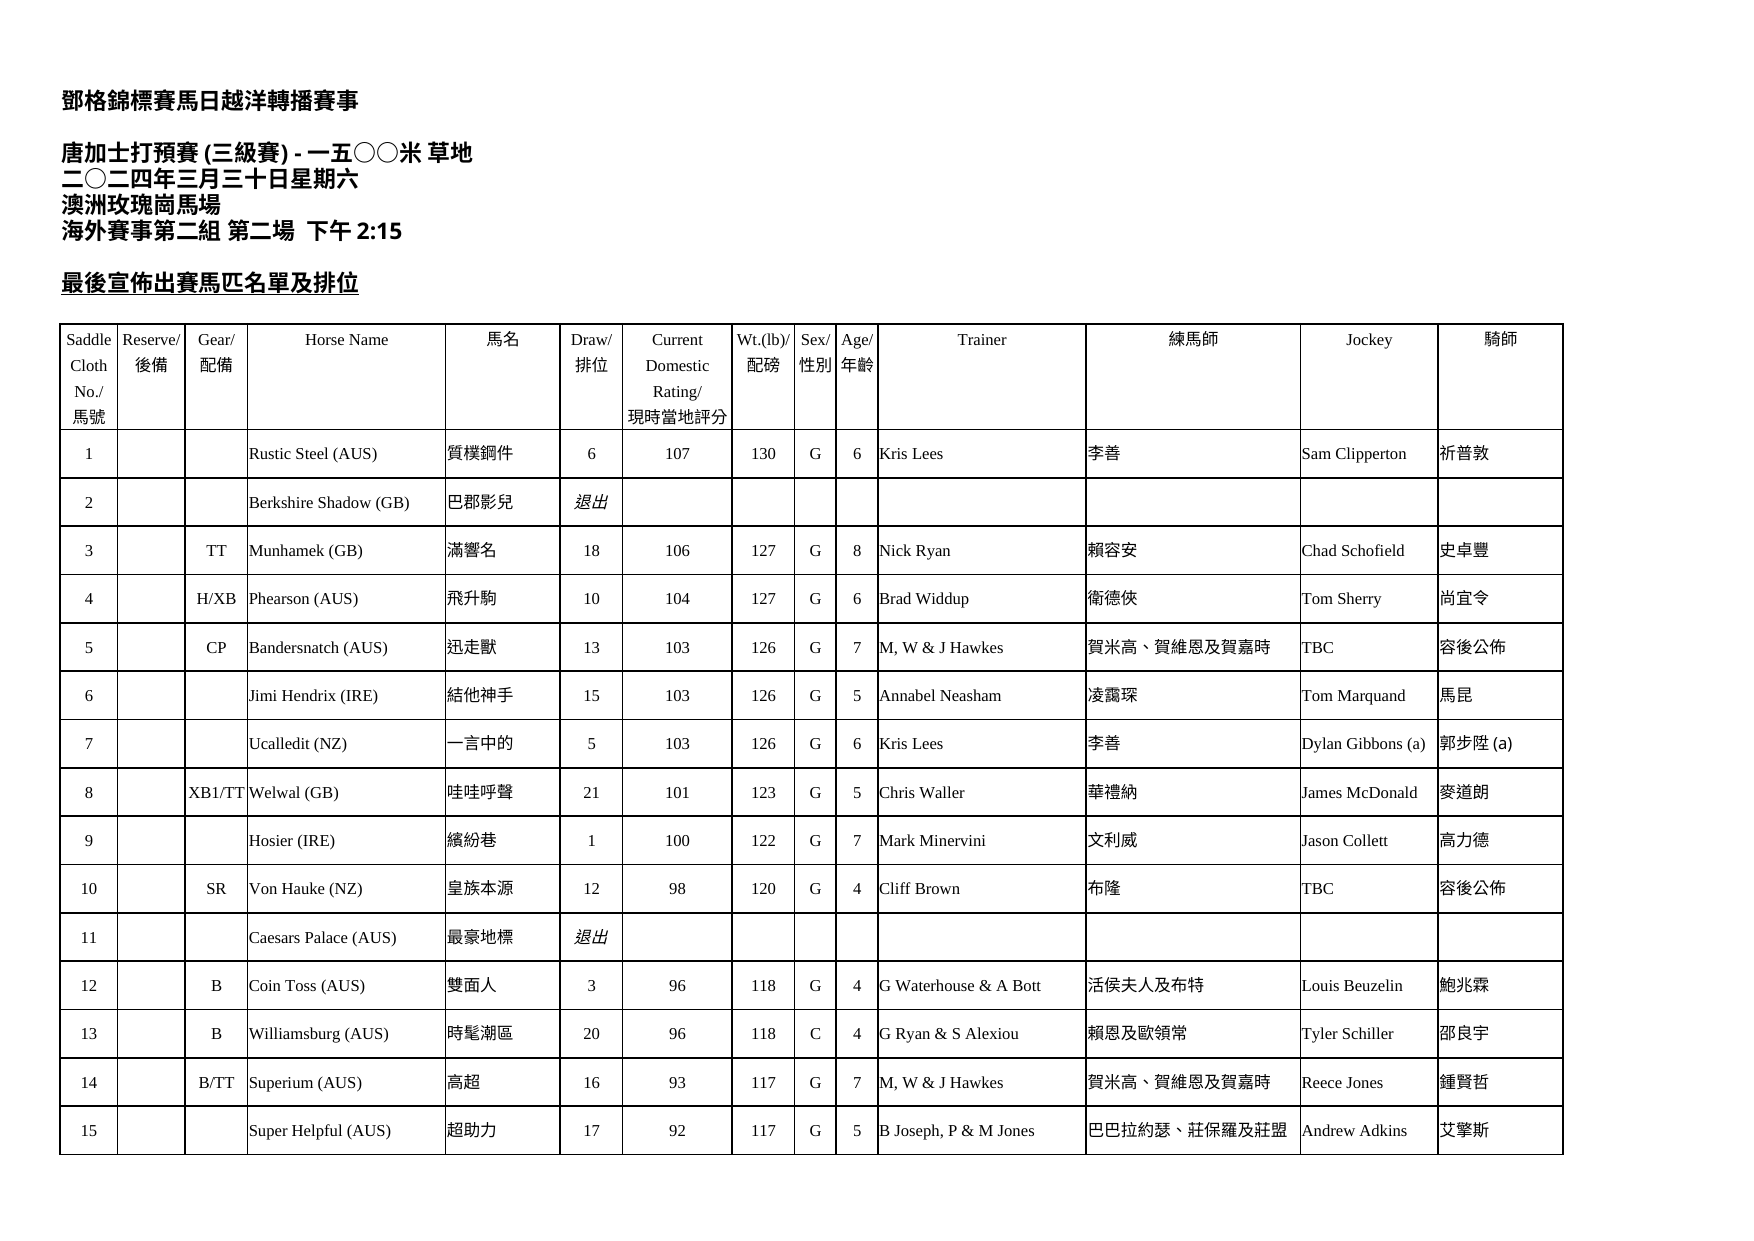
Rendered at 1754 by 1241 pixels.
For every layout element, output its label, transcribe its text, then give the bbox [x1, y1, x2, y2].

table_cell B [186, 962, 247, 1009]
table_cell H/XB [186, 575, 247, 622]
table_cell 騎師 [1439, 325, 1562, 429]
table_cell [186, 479, 247, 525]
table_cell 退出 [561, 914, 622, 960]
table_cell 7 [61, 720, 117, 767]
table_cell 退出 [561, 479, 622, 525]
table_cell 容後公佈 [1439, 865, 1562, 912]
table_cell 118 [733, 962, 794, 1009]
table_cell 雙面人 [446, 962, 559, 1009]
table_cell G [795, 527, 835, 574]
table_cell 祈普敦 [1439, 430, 1562, 477]
table_cell Horse Name [248, 325, 445, 429]
table_cell XB1/TT [186, 769, 247, 815]
table_cell 活侯夫人及布特 [1087, 962, 1300, 1009]
table_cell 迅走獸 [446, 624, 559, 670]
table_cell [733, 914, 794, 960]
table_cell [118, 672, 184, 719]
table_cell 20 [561, 1010, 622, 1057]
table_cell Bandersnatch (AUS) [248, 624, 445, 670]
table_cell 邵良宇 [1439, 1010, 1562, 1057]
table_cell 9 [61, 817, 117, 864]
table_cell Rustic Steel (AUS) [248, 430, 445, 477]
table_cell SR [186, 865, 247, 912]
table_cell 5 [837, 769, 877, 815]
table_cell 107 [623, 430, 731, 477]
table_cell 6 [837, 575, 877, 622]
table_cell 126 [733, 720, 794, 767]
table_cell 12 [561, 865, 622, 912]
table_cell 凌靄琛 [1087, 672, 1300, 719]
table_cell 12 [61, 962, 117, 1009]
table_cell 1 [61, 430, 117, 477]
table_cell [118, 817, 184, 864]
table_cell 布隆 [1087, 865, 1300, 912]
table_cell 15 [61, 1107, 117, 1154]
table_cell 郭步陞 (a) [1439, 720, 1562, 767]
table_cell [795, 914, 835, 960]
table_cell [118, 720, 184, 767]
table_cell 練馬師 [1087, 325, 1300, 429]
table_cell Trainer [879, 325, 1085, 429]
table_cell 5 [61, 624, 117, 670]
table_cell 123 [733, 769, 794, 815]
table_cell Louis Beuzelin [1301, 962, 1437, 1009]
table_cell Gear/ 配備 [186, 325, 247, 429]
table_cell 8 [61, 769, 117, 815]
table_cell Williamsburg (AUS) [248, 1010, 445, 1057]
table_cell 麥道朗 [1439, 769, 1562, 815]
table_cell 賀米高、賀維恩及賀嘉時 [1087, 624, 1300, 670]
table_cell G [795, 430, 835, 477]
table_cell Sex/ 性別 [795, 325, 835, 429]
table_cell TBC [1301, 624, 1437, 670]
table_cell 103 [623, 720, 731, 767]
table_cell [118, 962, 184, 1009]
table_cell James McDonald [1301, 769, 1437, 815]
table_cell 1 [561, 817, 622, 864]
table_cell [623, 479, 731, 525]
table_cell [118, 479, 184, 525]
table_cell M, W & J Hawkes [879, 624, 1085, 670]
table_cell Super Helpful (AUS) [248, 1107, 445, 1154]
table_cell Munhamek (GB) [248, 527, 445, 574]
table_cell [186, 914, 247, 960]
table_cell 賴容安 [1087, 527, 1300, 574]
table_cell 103 [623, 672, 731, 719]
table_cell [1439, 479, 1562, 525]
table_cell Jason Collett [1301, 817, 1437, 864]
table_cell Ucalledit (NZ) [248, 720, 445, 767]
table_cell 繽紛巷 [446, 817, 559, 864]
table_cell Sam Clipperton [1301, 430, 1437, 477]
table_cell [837, 479, 877, 525]
table_cell 3 [561, 962, 622, 1009]
table_cell 120 [733, 865, 794, 912]
table_cell G [795, 624, 835, 670]
table_cell 130 [733, 430, 794, 477]
table_cell [1301, 479, 1437, 525]
table_cell 4 [837, 962, 877, 1009]
table_cell 11 [61, 914, 117, 960]
table_cell Dylan Gibbons (a) [1301, 720, 1437, 767]
table_cell Tom Sherry [1301, 575, 1437, 622]
table_cell [623, 914, 731, 960]
table_cell [118, 1059, 184, 1105]
table_cell 15 [561, 672, 622, 719]
table_cell [837, 914, 877, 960]
table_cell 皇族本源 [446, 865, 559, 912]
table_cell 14 [61, 1059, 117, 1105]
table_cell 容後公佈 [1439, 624, 1562, 670]
table_cell 巴郡影兒 [446, 479, 559, 525]
table_cell Hosier (IRE) [248, 817, 445, 864]
table_cell 17 [561, 1107, 622, 1154]
table_cell 98 [623, 865, 731, 912]
table_cell Current Domestic Rating/ 現時當地評分 [623, 325, 731, 429]
table_cell 117 [733, 1059, 794, 1105]
table_cell TT [186, 527, 247, 574]
table_cell G [795, 865, 835, 912]
table_cell Caesars Palace (AUS) [248, 914, 445, 960]
table_cell [1301, 914, 1437, 960]
table_cell 16 [561, 1059, 622, 1105]
table_cell Andrew Adkins [1301, 1107, 1437, 1154]
table_cell Reece Jones [1301, 1059, 1437, 1105]
table_cell Welwal (GB) [248, 769, 445, 815]
table_cell 10 [561, 575, 622, 622]
table_cell Coin Toss (AUS) [248, 962, 445, 1009]
table_cell 華禮納 [1087, 769, 1300, 815]
table_cell 鍾賢哲 [1439, 1059, 1562, 1105]
table_cell G Waterhouse & A Bott [879, 962, 1085, 1009]
table_cell Phearson (AUS) [248, 575, 445, 622]
table_cell 超助力 [446, 1107, 559, 1154]
table_cell 127 [733, 527, 794, 574]
table_cell [186, 672, 247, 719]
table_cell B Joseph, P & M Jones [879, 1107, 1085, 1154]
table_cell Superium (AUS) [248, 1059, 445, 1105]
table_cell 117 [733, 1107, 794, 1154]
table_cell 126 [733, 672, 794, 719]
table_cell Chad Schofield [1301, 527, 1437, 574]
table_header 鄧格錦標賽馬日越洋轉播賽事 唐加士打預賽 (三級賽) - 一五○○米 草地 二○二四年三月三十日星期六 澳洲玫瑰崗馬場 海外賽事第二組 第二場 下午2:15 最後宣佈出賽馬匹名單及排位 [60, 89, 1563, 323]
table_cell 艾擎斯 [1439, 1107, 1562, 1154]
table_cell 5 [837, 672, 877, 719]
table_cell [118, 865, 184, 912]
table_cell 122 [733, 817, 794, 864]
table_cell 高力德 [1439, 817, 1562, 864]
table_cell 6 [837, 720, 877, 767]
table_cell Cliff Brown [879, 865, 1085, 912]
table_cell 尚宜令 [1439, 575, 1562, 622]
table_cell B [186, 1010, 247, 1057]
table_cell 103 [623, 624, 731, 670]
table_cell 106 [623, 527, 731, 574]
table_cell 92 [623, 1107, 731, 1154]
table_cell Jimi Hendrix (IRE) [248, 672, 445, 719]
table_cell 13 [561, 624, 622, 670]
table_cell Jockey [1301, 325, 1437, 429]
table_cell Nick Ryan [879, 527, 1085, 574]
table_cell 8 [837, 527, 877, 574]
table_cell G [795, 575, 835, 622]
table_cell G [795, 1059, 835, 1105]
table_cell 7 [837, 624, 877, 670]
table_cell [186, 817, 247, 864]
table_cell 21 [561, 769, 622, 815]
table_cell [118, 624, 184, 670]
table_cell 7 [837, 1059, 877, 1105]
table_cell G [795, 672, 835, 719]
table_cell 史卓豐 [1439, 527, 1562, 574]
table_cell 96 [623, 1010, 731, 1057]
table_cell 賴恩及歐領常 [1087, 1010, 1300, 1057]
table_cell [1087, 479, 1300, 525]
table_cell 結他神手 [446, 672, 559, 719]
table_cell [186, 430, 247, 477]
table_cell 李善 [1087, 430, 1300, 477]
table_cell 文利威 [1087, 817, 1300, 864]
table_cell 127 [733, 575, 794, 622]
table_cell 哇哇呼聲 [446, 769, 559, 815]
table_cell [118, 914, 184, 960]
table_cell 高超 [446, 1059, 559, 1105]
table_cell Tom Marquand [1301, 672, 1437, 719]
table_cell Chris Waller [879, 769, 1085, 815]
table_cell 2 [61, 479, 117, 525]
table_cell 李善 [1087, 720, 1300, 767]
table_cell Von Hauke (NZ) [248, 865, 445, 912]
table_cell Mark Minervini [879, 817, 1085, 864]
table_cell [879, 479, 1085, 525]
table_cell 10 [61, 865, 117, 912]
table_cell 賀米高、賀維恩及賀嘉時 [1087, 1059, 1300, 1105]
table_cell 93 [623, 1059, 731, 1105]
table_cell 101 [623, 769, 731, 815]
table_cell Kris Lees [879, 720, 1085, 767]
table_cell 時髦潮區 [446, 1010, 559, 1057]
table_cell Age/ 年齡 [837, 325, 877, 429]
table_cell G [795, 962, 835, 1009]
table_cell 18 [561, 527, 622, 574]
table_cell Wt.(lb)/ 配磅 [733, 325, 794, 429]
table_cell 4 [837, 1010, 877, 1057]
table_cell 最豪地標 [446, 914, 559, 960]
table_cell 6 [561, 430, 622, 477]
table_cell 4 [61, 575, 117, 622]
table_cell 馬名 [446, 325, 559, 429]
table_cell 5 [561, 720, 622, 767]
table_cell 馬昆 [1439, 672, 1562, 719]
table_cell [186, 720, 247, 767]
table_cell [733, 479, 794, 525]
table_cell Draw/ 排位 [561, 325, 622, 429]
table_cell Kris Lees [879, 430, 1085, 477]
table_cell [118, 575, 184, 622]
table_cell G [795, 1107, 835, 1154]
table_cell G Ryan & S Alexiou [879, 1010, 1085, 1057]
table_cell Reserve/ 後備 [118, 325, 184, 429]
table_cell B/TT [186, 1059, 247, 1105]
table_cell M, W & J Hawkes [879, 1059, 1085, 1105]
table_cell 6 [61, 672, 117, 719]
table_cell Saddle Cloth No./ 馬號 [61, 325, 117, 429]
table_cell [118, 430, 184, 477]
table_cell 一言中的 [446, 720, 559, 767]
table_cell [118, 527, 184, 574]
table_cell 衛德俠 [1087, 575, 1300, 622]
table_cell 13 [61, 1010, 117, 1057]
table_cell 126 [733, 624, 794, 670]
table_cell 6 [837, 430, 877, 477]
table_cell 118 [733, 1010, 794, 1057]
table_cell CP [186, 624, 247, 670]
table_cell G [795, 720, 835, 767]
table_cell [795, 479, 835, 525]
table_cell 4 [837, 865, 877, 912]
table_cell Tyler Schiller [1301, 1010, 1437, 1057]
table_cell 96 [623, 962, 731, 1009]
table_cell [879, 914, 1085, 960]
table_cell [1087, 914, 1300, 960]
table_cell G [795, 769, 835, 815]
table_cell [118, 1010, 184, 1057]
table_cell 巴巴拉約瑟、莊保羅及莊盟 [1087, 1107, 1300, 1154]
table_cell [118, 1107, 184, 1154]
table_cell [118, 769, 184, 815]
table_cell 100 [623, 817, 731, 864]
table_cell Berkshire Shadow (GB) [248, 479, 445, 525]
table_cell 104 [623, 575, 731, 622]
table_cell 鮑兆霖 [1439, 962, 1562, 1009]
table_cell [1439, 914, 1562, 960]
table_cell 3 [61, 527, 117, 574]
table_cell 滿響名 [446, 527, 559, 574]
table_cell 7 [837, 817, 877, 864]
table_cell [186, 1107, 247, 1154]
table_cell G [795, 817, 835, 864]
table_cell TBC [1301, 865, 1437, 912]
table_cell Brad Widdup [879, 575, 1085, 622]
table_cell 飛升駒 [446, 575, 559, 622]
table_cell 5 [837, 1107, 877, 1154]
table_cell Annabel Neasham [879, 672, 1085, 719]
table_cell C [795, 1010, 835, 1057]
table_cell 質樸鋼件 [446, 430, 559, 477]
